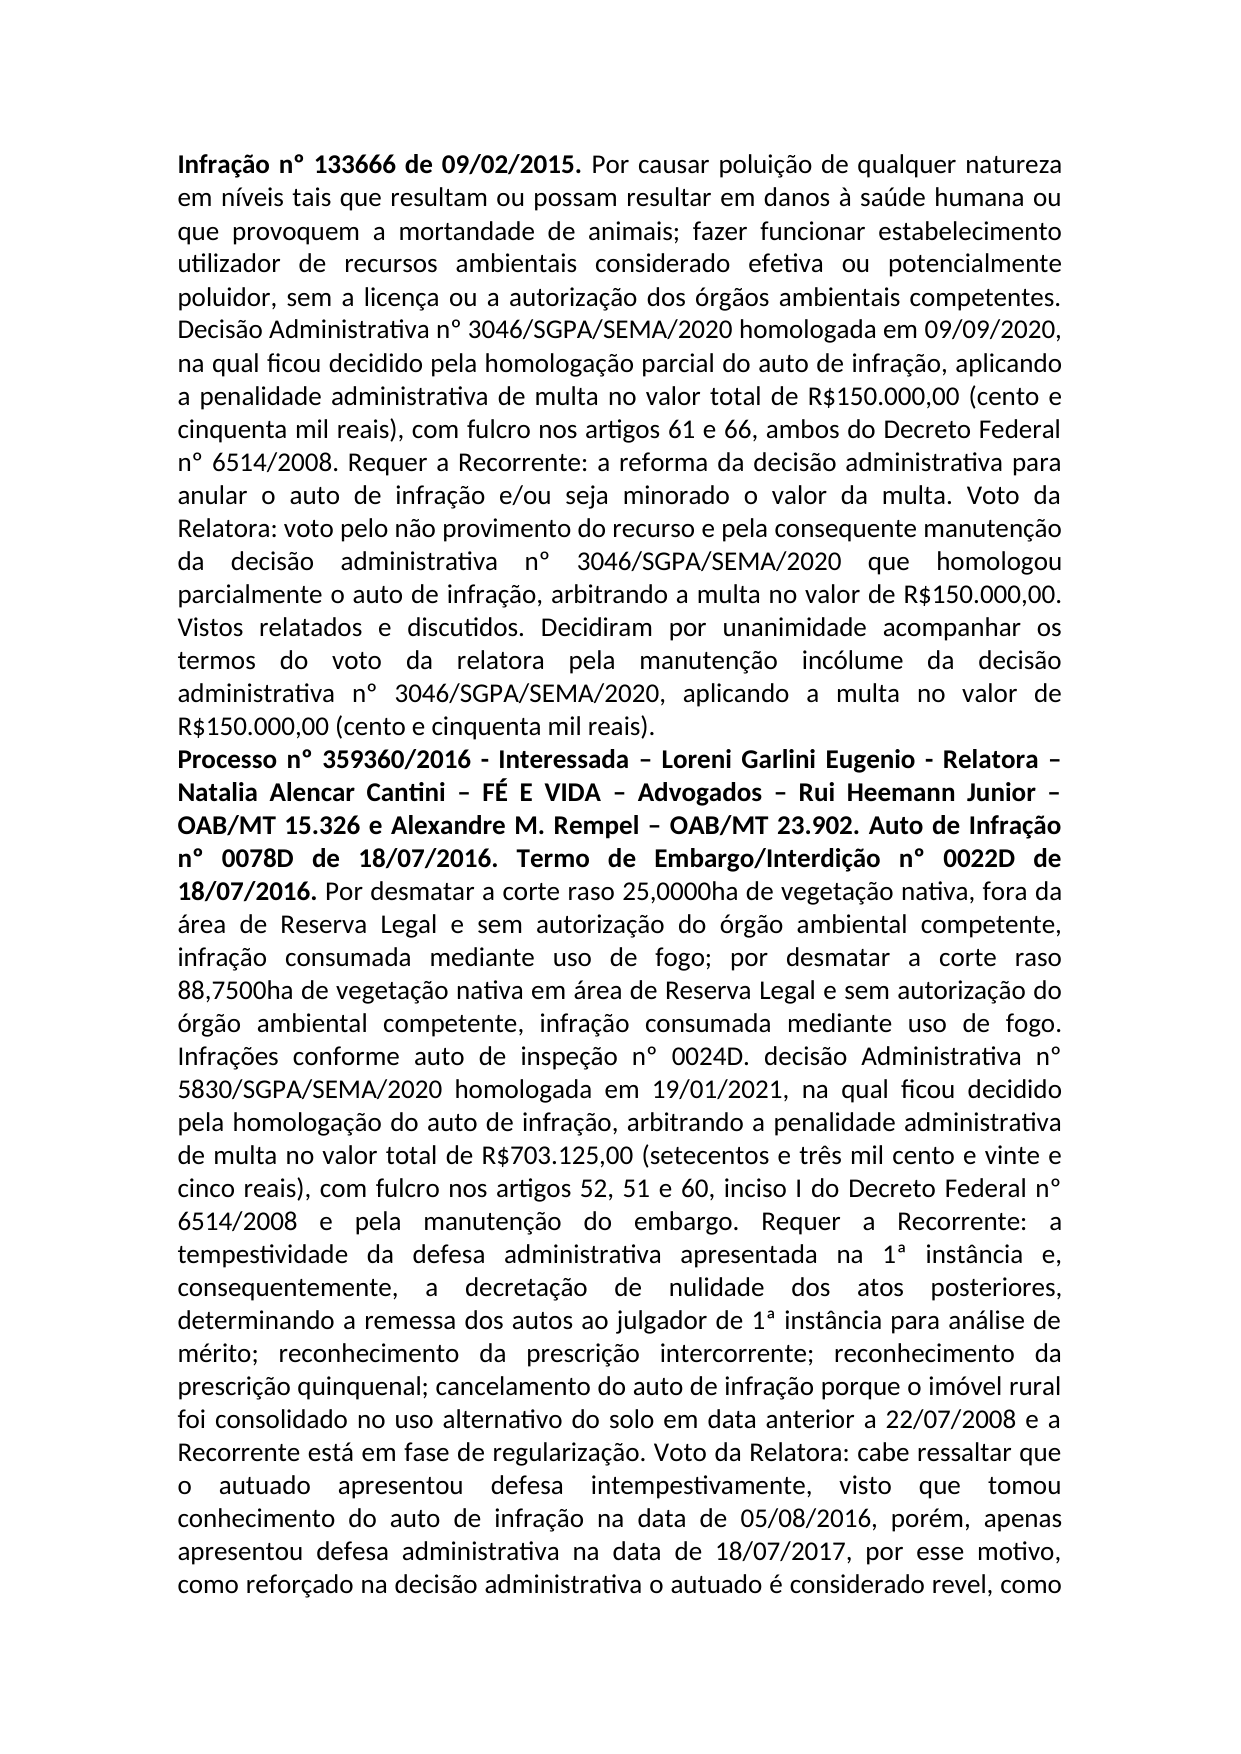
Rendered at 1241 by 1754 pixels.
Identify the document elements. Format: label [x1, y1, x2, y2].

text [177, 148, 1063, 742]
text [177, 742, 1063, 1601]
